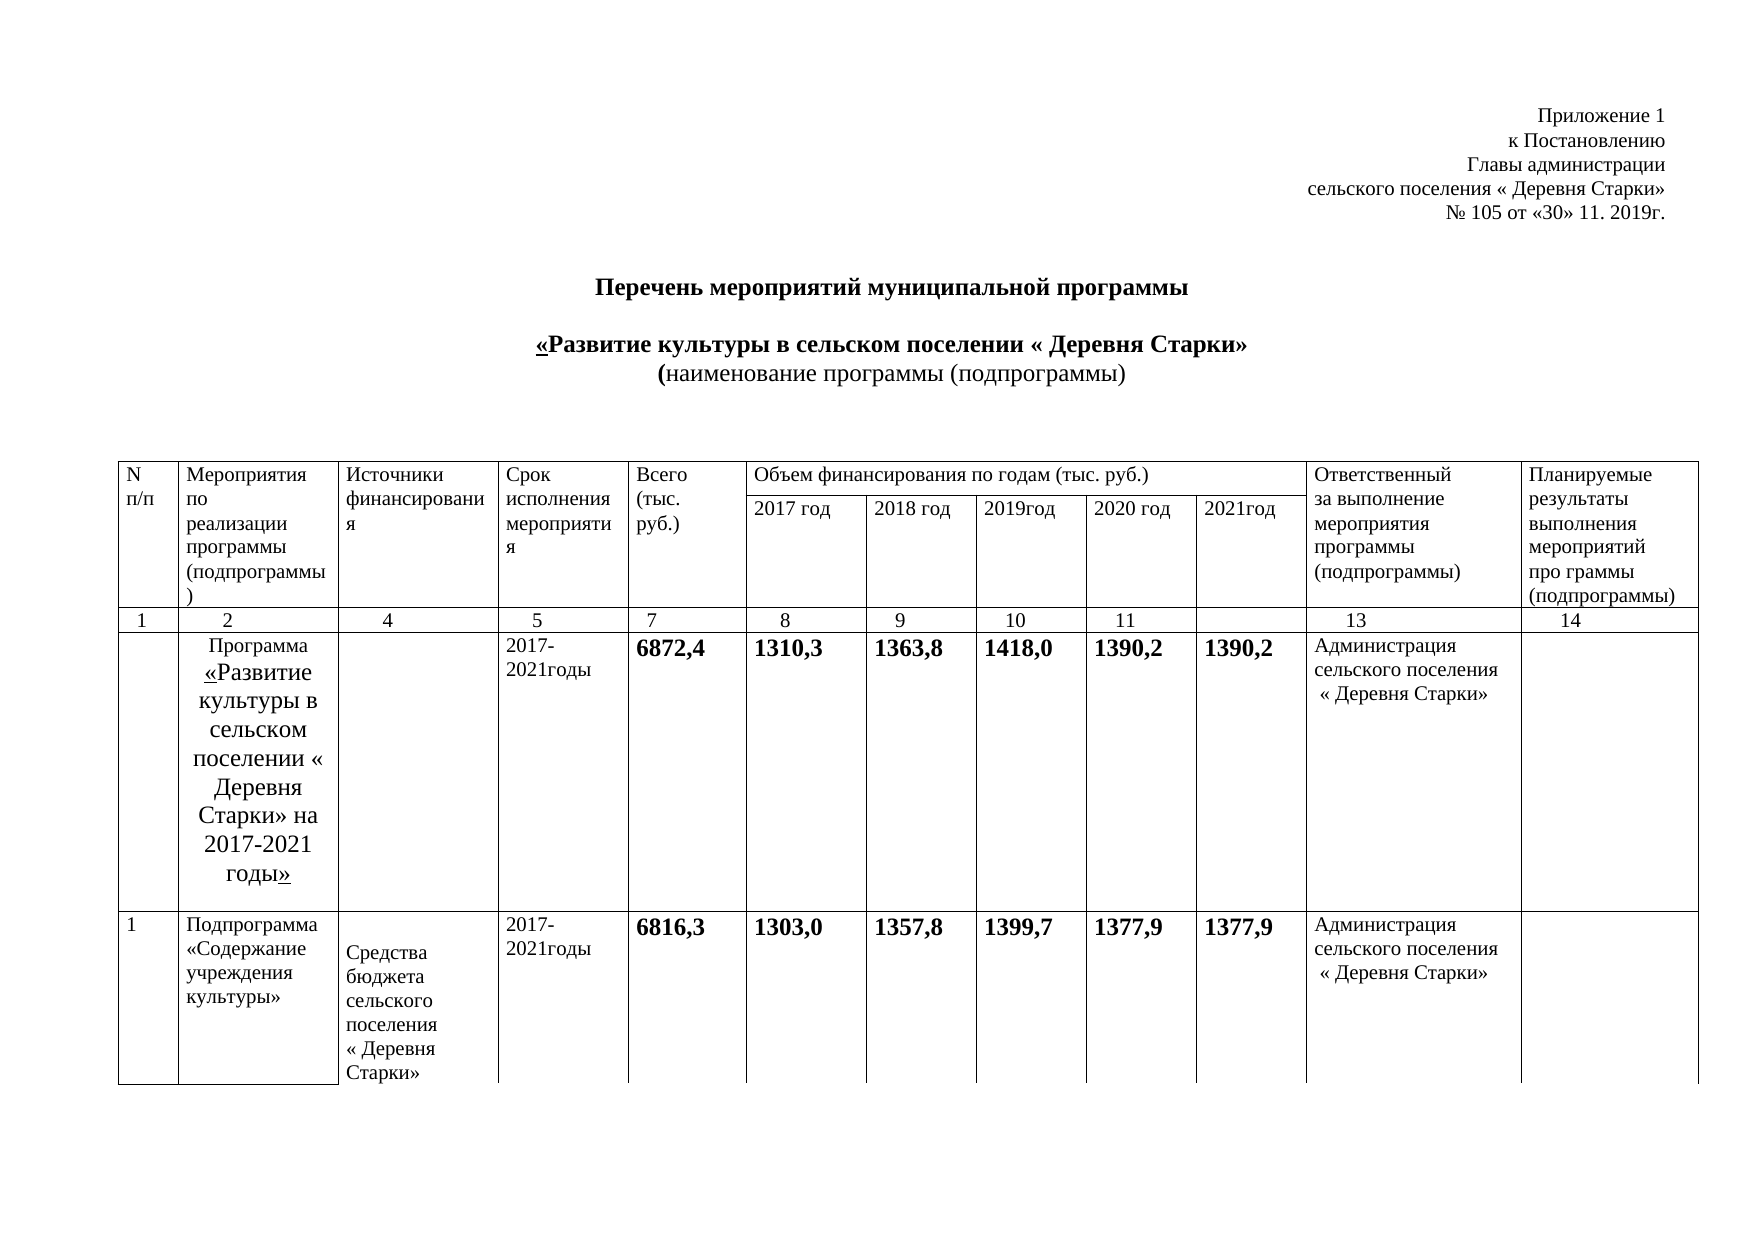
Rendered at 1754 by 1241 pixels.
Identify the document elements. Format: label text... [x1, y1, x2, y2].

text «Развитие культуры в сельском поселении « Деревня Старки» [118, 329, 1665, 358]
table_cell [1521, 912, 1698, 1084]
table_header N п/п [119, 462, 178, 607]
table_cell 2021год [1197, 496, 1306, 607]
table_cell 1377,9 [1196, 912, 1306, 1084]
table_cell 4 [339, 608, 498, 632]
table_header Ответственный за выполнение мероприятия программы (подпрограммы) [1307, 462, 1521, 607]
table_cell 2017-2021годы [498, 912, 628, 1084]
table_header Срок исполнения мероприятия [499, 462, 628, 607]
table_cell 13 [1307, 608, 1521, 632]
table_cell 2 [179, 608, 338, 632]
table_cell 5 [499, 608, 628, 632]
table_cell 1357,8 [866, 912, 976, 1084]
table_cell 2019год [977, 496, 1086, 607]
text № 105 от «30» 11. 2019г. [118, 200, 1665, 224]
table_cell 6816,3 [628, 912, 746, 1084]
text Перечень мероприятий муниципальной программы [118, 272, 1665, 301]
table_cell 8 [747, 608, 866, 632]
table_cell 2020 год [1087, 496, 1196, 607]
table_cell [179, 912, 338, 1084]
table_cell [1522, 633, 1698, 911]
table_cell 1418,0 [977, 633, 1086, 911]
table_cell 1390,2 [1197, 633, 1306, 911]
table_header Всего (тыс. руб.) [629, 462, 746, 607]
table_cell 1 [119, 608, 178, 632]
table_cell 10 [977, 608, 1086, 632]
table_cell 6872,4 [629, 633, 746, 911]
table_cell [119, 633, 178, 911]
table_header Планируемые результаты выполнения мероприятий про граммы (подпрограммы) [1522, 462, 1698, 607]
table_cell 1363,8 [867, 633, 976, 911]
table_cell 1390,2 [1087, 633, 1196, 911]
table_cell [1306, 912, 1521, 1084]
table_cell Администрация сельского поселения « Деревня Старки» [1307, 633, 1521, 911]
table_cell 7 [629, 608, 746, 632]
table_header Источники финансирования [339, 462, 498, 607]
text Главы администрации [118, 152, 1665, 176]
table_header Объем финансирования по годам (тыс. руб.) [747, 462, 1306, 494]
table_cell 2018 год [867, 496, 976, 607]
table_cell 11 [1087, 608, 1196, 632]
table_cell 14 [1522, 608, 1698, 632]
text сельского поселения « Деревня Старки» [118, 176, 1665, 200]
table_cell 1 [119, 912, 178, 1084]
table_cell Программа «Развитие культуры в сельском поселении « Деревня Старки» на 2017-2021 годы» [179, 633, 338, 911]
table_cell 1303,0 [746, 912, 866, 1084]
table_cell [339, 912, 498, 1084]
text (наименование программы (подпрограммы) [118, 358, 1665, 387]
table_cell [339, 633, 498, 911]
table_cell 1310,3 [747, 633, 866, 911]
text Приложение 1 [118, 103, 1665, 127]
table_cell [1197, 608, 1306, 632]
table_cell 1377,9 [1086, 912, 1196, 1084]
table_cell 1399,7 [976, 912, 1086, 1084]
table_header Мероприятия по реализации программы (подпрограммы) [179, 462, 338, 607]
text к Постановлению [118, 127, 1665, 152]
table_cell 2017-2021годы [499, 633, 628, 911]
table_cell 2017 год [747, 496, 866, 607]
table_cell 9 [867, 608, 976, 632]
